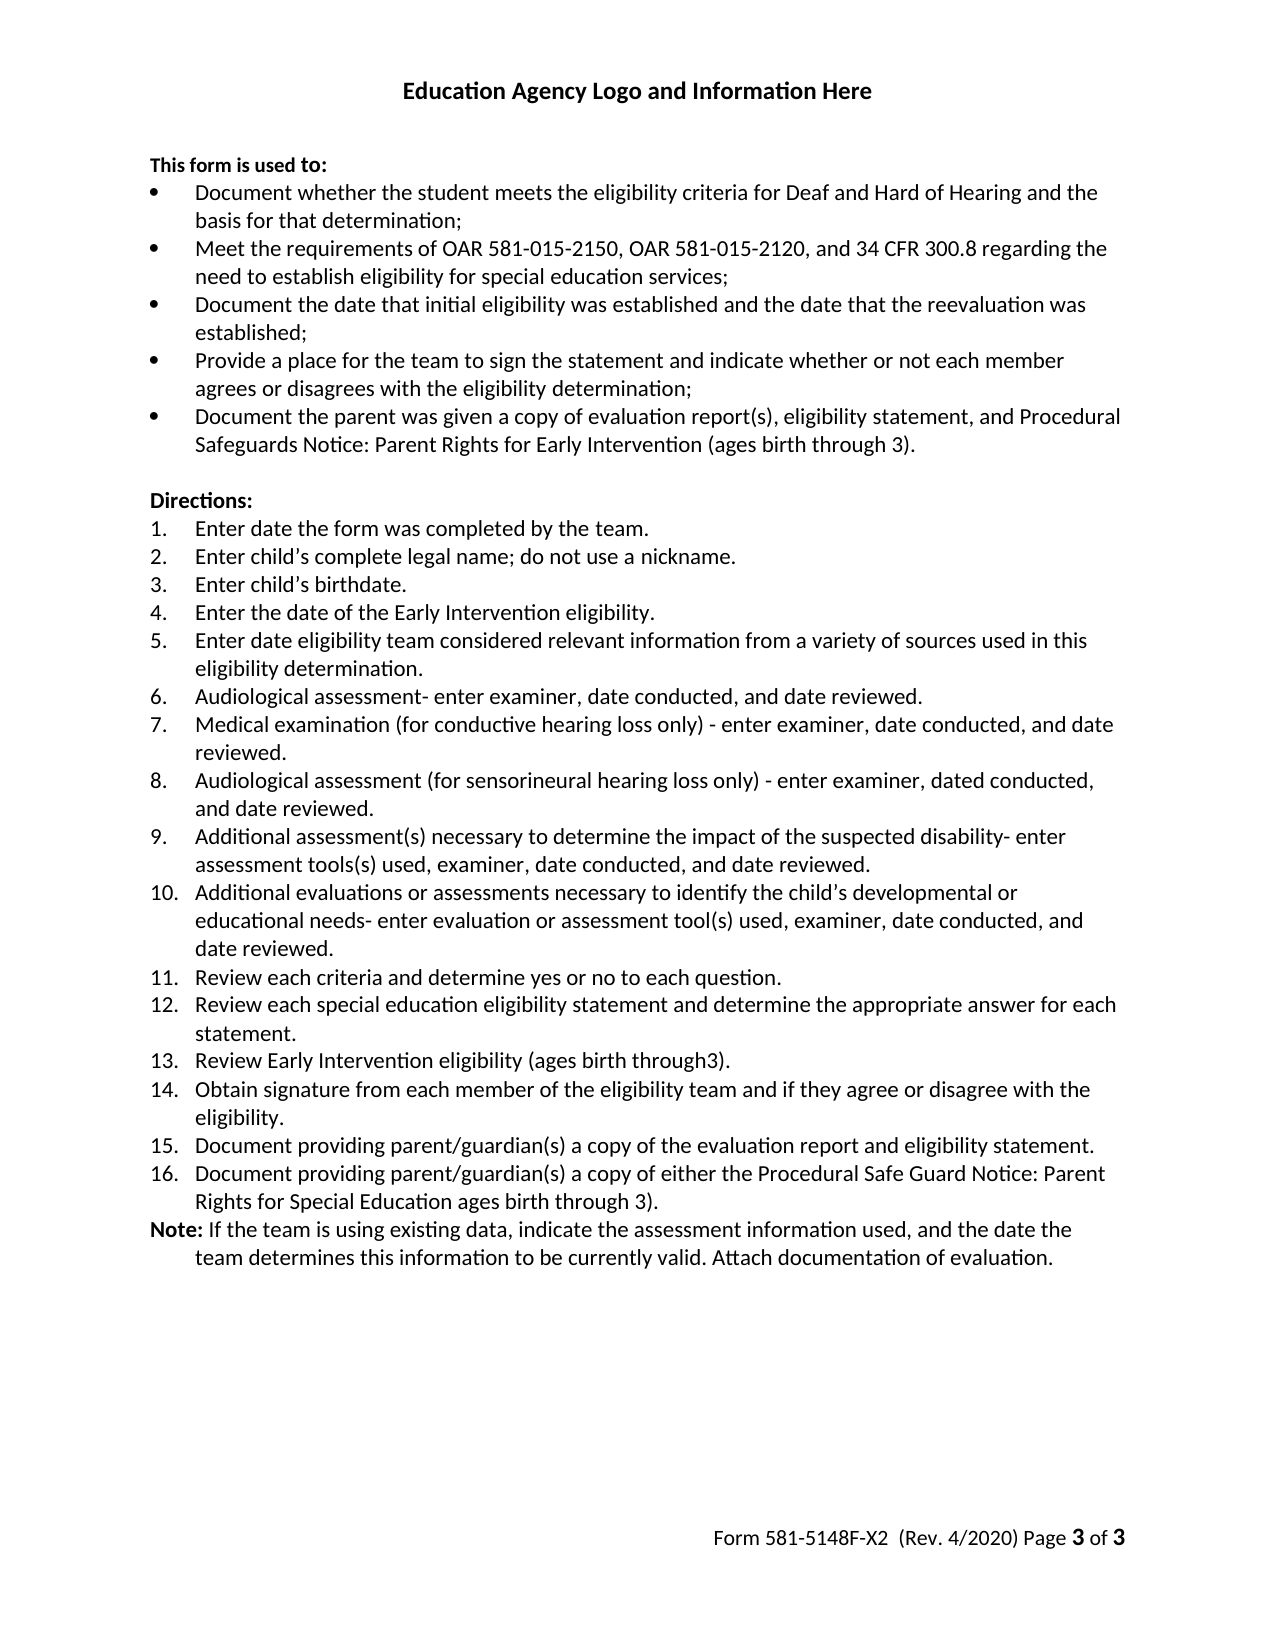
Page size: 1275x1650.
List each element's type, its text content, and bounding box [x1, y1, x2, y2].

text Directions: [150, 486, 1125, 514]
list Document the parent was given a copy of evaluation report(s), eligibility statement, and Procedural Safeguards Notice: Parent Rights for Early Intervention (ages birth through 3). [150, 402, 1125, 458]
list Review Early Intervention eligibility (ages birth through3). [150, 1047, 1125, 1075]
list Review each criteria and determine yes or no to each question. [150, 963, 1125, 991]
text Note: If the team is using existing data, indicate the assessment information used, and the date the team determines this information to be currently valid. Attach documentation of evaluation. [150, 1215, 1125, 1271]
list Enter date eligibility team considered relevant information from a variety of sources used in this eligibility determination. [150, 626, 1125, 682]
list Additional assessment(s) necessary to determine the impact of the suspected disability- enter assessment tools(s) used, examiner, date conducted, and date reviewed. [150, 822, 1125, 878]
list Medical examination (for conductive hearing loss only) - enter examiner, date conducted, and date reviewed. [150, 710, 1125, 766]
list Document providing parent/guardian(s) a copy of the evaluation report and eligibility statement. [150, 1131, 1125, 1159]
list Additional evaluations or assessments necessary to identify the child’s developmental or educational needs- enter evaluation or assessment tool(s) used, examiner, date conducted, and date reviewed. [150, 878, 1125, 963]
list Audiological assessment (for sensorineural hearing loss only) - enter examiner, dated conducted, and date reviewed. [150, 766, 1125, 822]
list Enter child’s complete legal name; do not use a nickname. [150, 542, 1125, 570]
list Document the date that initial eligibility was established and the date that the reevaluation was established; [150, 290, 1125, 346]
list Document providing parent/guardian(s) a copy of either the Procedural Safe Guard Notice: Parent Rights for Special Education ages birth through 3). [150, 1159, 1125, 1215]
list Provide a place for the team to sign the statement and indicate whether or not each member agrees or disagrees with the eligibility determination; [150, 346, 1125, 402]
list Audiological assessment- enter examiner, date conducted, and date reviewed. [150, 682, 1125, 710]
list Enter date the form was completed by the team. [150, 514, 1125, 542]
list Review each special education eligibility statement and determine the appropriate answer for each statement. [150, 991, 1125, 1047]
list Obtain signature from each member of the eligibility team and if they agree or disagree with the eligibility. [150, 1075, 1125, 1131]
list Enter child’s birthdate. [150, 570, 1125, 598]
list Enter the date of the Early Intervention eligibility. [150, 598, 1125, 626]
text This form is used to: [150, 150, 1125, 178]
list Meet the requirements of OAR 581-015-2150, OAR 581-015-2120, and 34 CFR 300.8 regarding the need to establish eligibility for special education services; [150, 234, 1125, 290]
list Document whether the student meets the eligibility criteria for Deaf and Hard of Hearing and the basis for that determination; [150, 178, 1125, 234]
